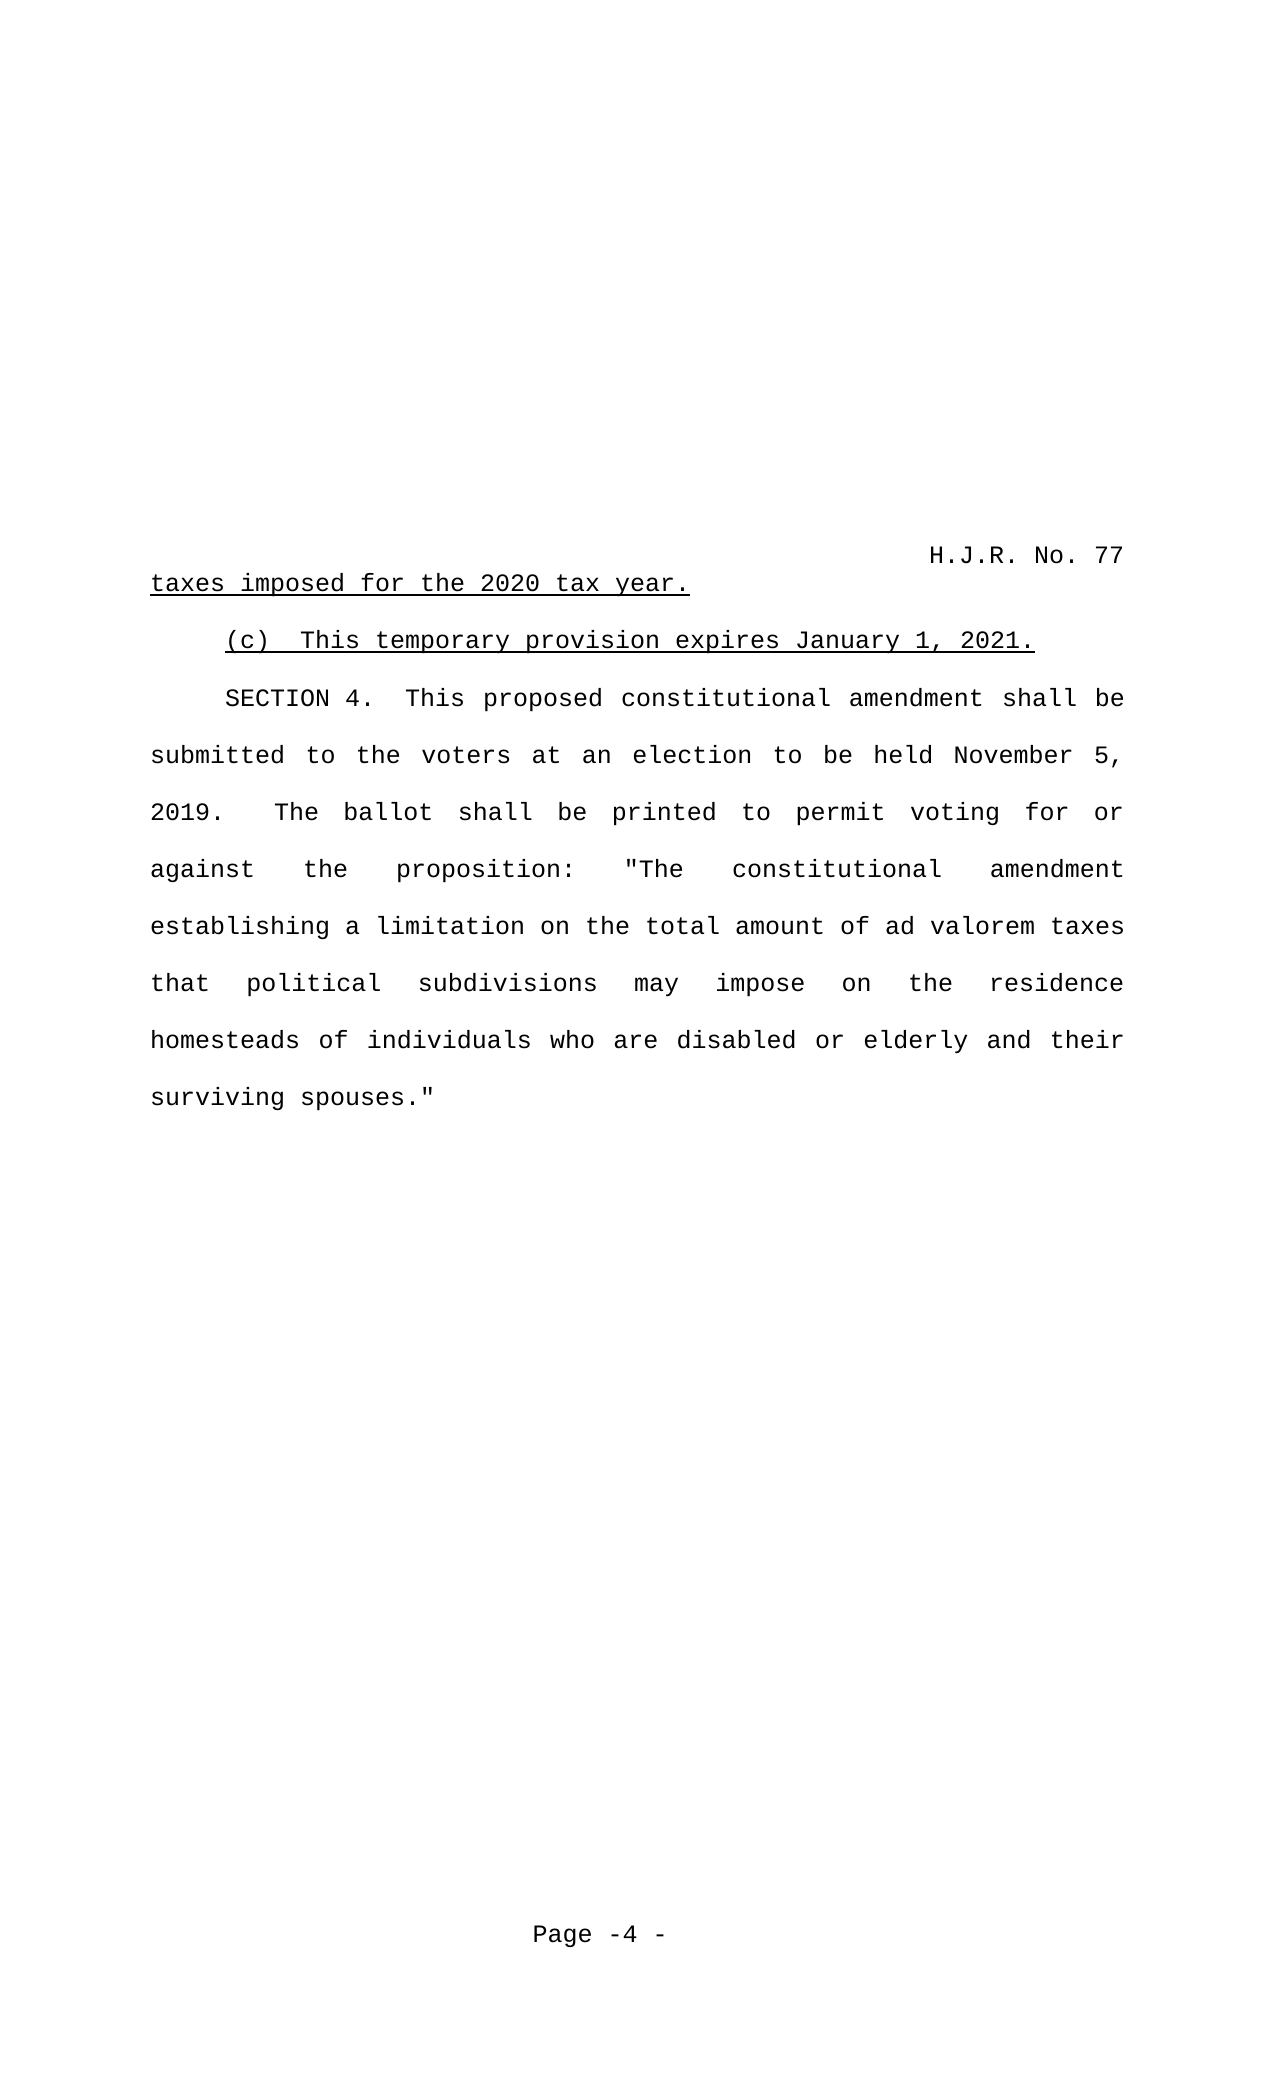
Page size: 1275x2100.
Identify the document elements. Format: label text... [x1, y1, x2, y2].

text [150, 571, 1125, 599]
text SECTION 4. This proposed constitutional amendment shall be submitted to the voters at an election to be held November 5, 2019. The ballot shall be printed to permit voting for or against the proposition: "The constitutional amendment establishing a limitation on the total amount of ad valorem taxes that political subdivisions may impose on the residence homesteads of individuals who are disabled or elderly and their surviving spouses." [150, 685, 1125, 1113]
text (c) This temporary provision expires January 1, 2021. [150, 628, 1125, 656]
